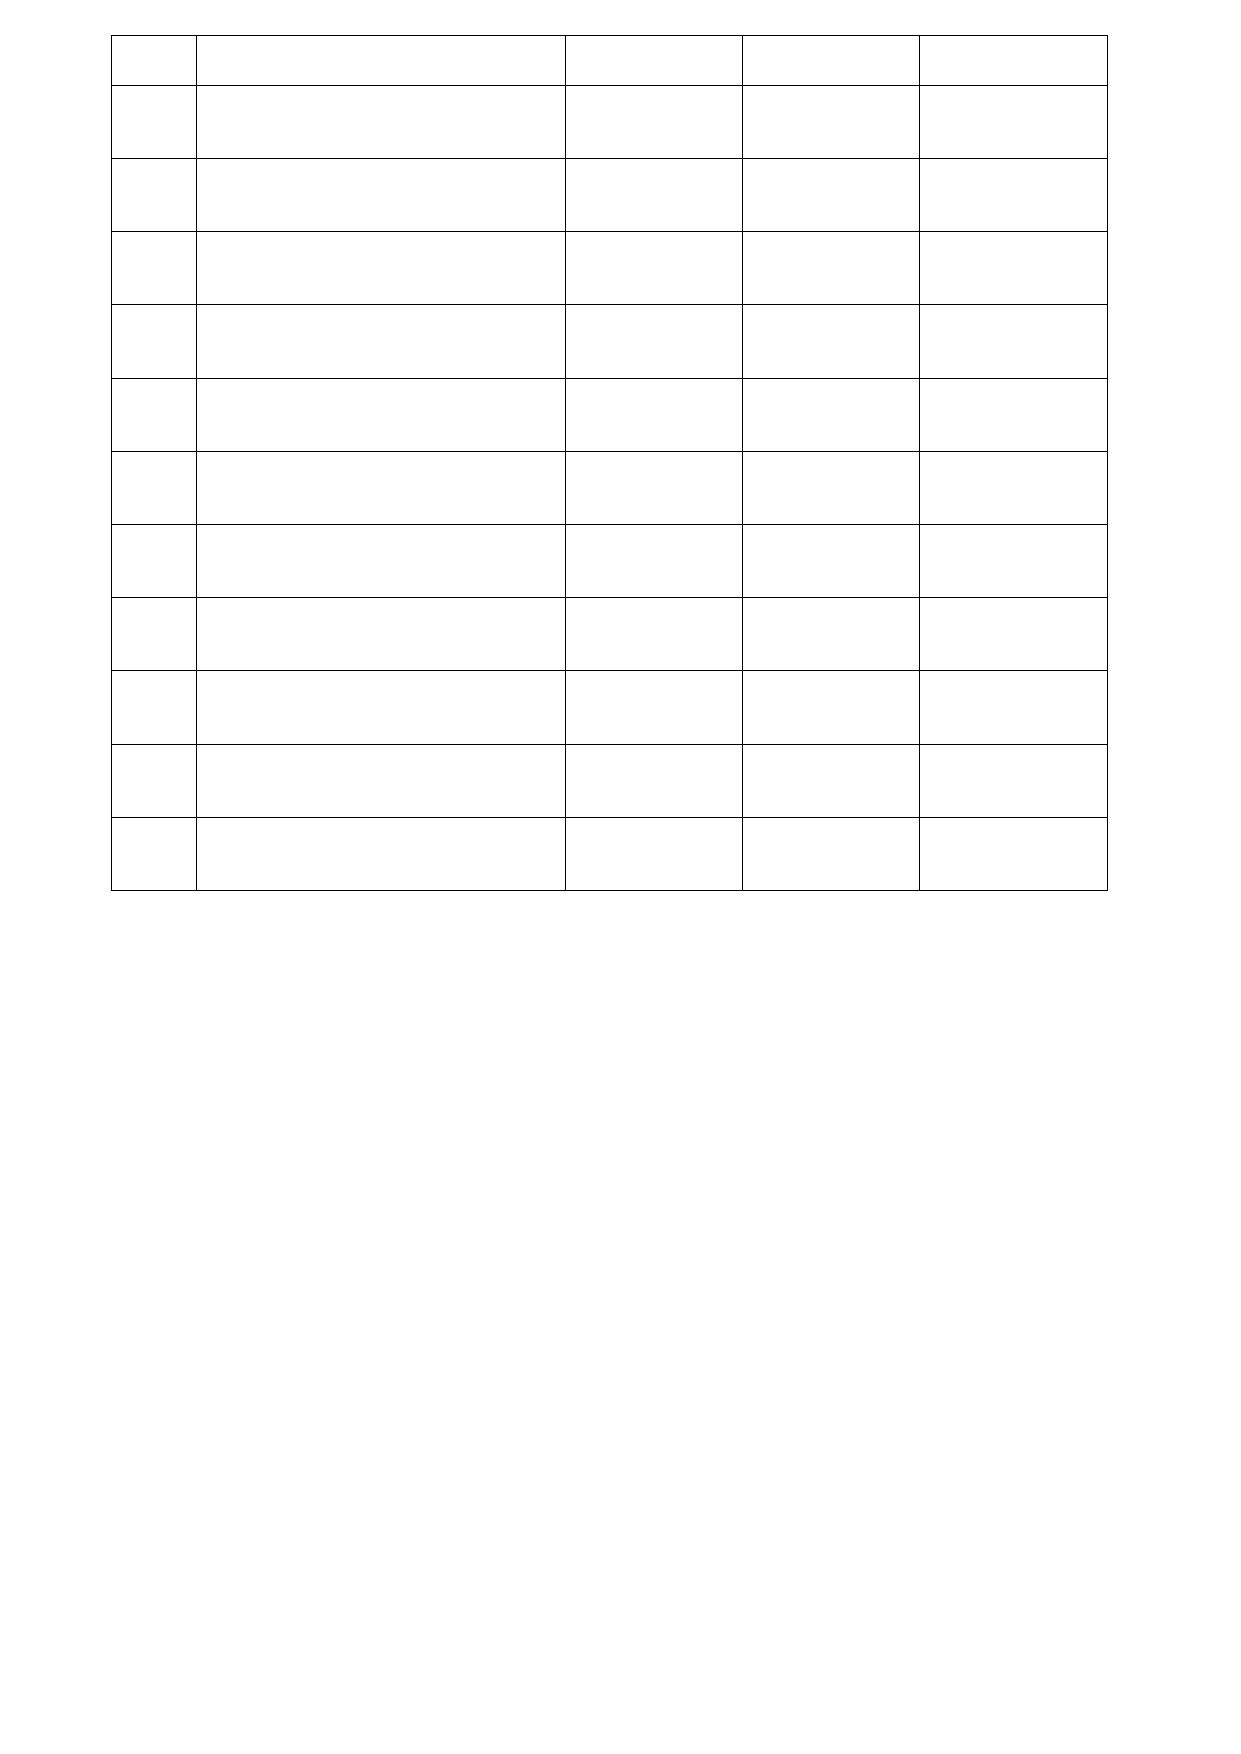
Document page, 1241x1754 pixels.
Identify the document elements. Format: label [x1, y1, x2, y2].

table_cell [112, 598, 196, 670]
table_cell [920, 36, 1107, 84]
table_cell [197, 745, 565, 817]
table_cell [566, 305, 742, 377]
table_cell [566, 452, 742, 524]
table_cell [566, 671, 742, 744]
table_cell [920, 598, 1107, 670]
table_cell [920, 818, 1107, 890]
table_cell [743, 525, 919, 597]
table_cell [566, 36, 742, 84]
table_cell [112, 452, 196, 524]
table_cell [920, 452, 1107, 524]
table_cell [566, 379, 742, 451]
table_cell [197, 452, 565, 524]
table_cell [197, 305, 565, 377]
table_cell [112, 86, 196, 158]
table_cell [112, 818, 196, 890]
table_cell [112, 36, 196, 84]
table_cell [743, 232, 919, 304]
table_cell [197, 36, 565, 84]
table_cell [743, 671, 919, 744]
table_cell [112, 745, 196, 817]
table_cell [743, 818, 919, 890]
table_cell [566, 745, 742, 817]
table_cell [112, 305, 196, 377]
table_cell [566, 818, 742, 890]
table_cell [112, 159, 196, 231]
table_cell [920, 745, 1107, 817]
table_cell [743, 36, 919, 84]
table_cell [566, 232, 742, 304]
table_cell [743, 452, 919, 524]
table_cell [197, 598, 565, 670]
table_cell [197, 818, 565, 890]
table_cell [566, 159, 742, 231]
table_cell [197, 525, 565, 597]
table_cell [566, 525, 742, 597]
table_cell [743, 159, 919, 231]
table_cell [112, 379, 196, 451]
table_cell [197, 86, 565, 158]
table_cell [920, 232, 1107, 304]
table_cell [743, 598, 919, 670]
table_cell [566, 86, 742, 158]
table_cell [920, 379, 1107, 451]
table_cell [197, 379, 565, 451]
table_cell [197, 232, 565, 304]
table_cell [112, 525, 196, 597]
table_cell [743, 305, 919, 377]
table_cell [920, 525, 1107, 597]
table_cell [112, 671, 196, 744]
table_cell [112, 232, 196, 304]
table_cell [743, 86, 919, 158]
table_cell [920, 86, 1107, 158]
table_cell [743, 379, 919, 451]
table_cell [197, 671, 565, 744]
table_cell [197, 159, 565, 231]
table_cell [920, 305, 1107, 377]
table_cell [920, 159, 1107, 231]
table_cell [566, 598, 742, 670]
table_cell [743, 745, 919, 817]
table_cell [920, 671, 1107, 744]
